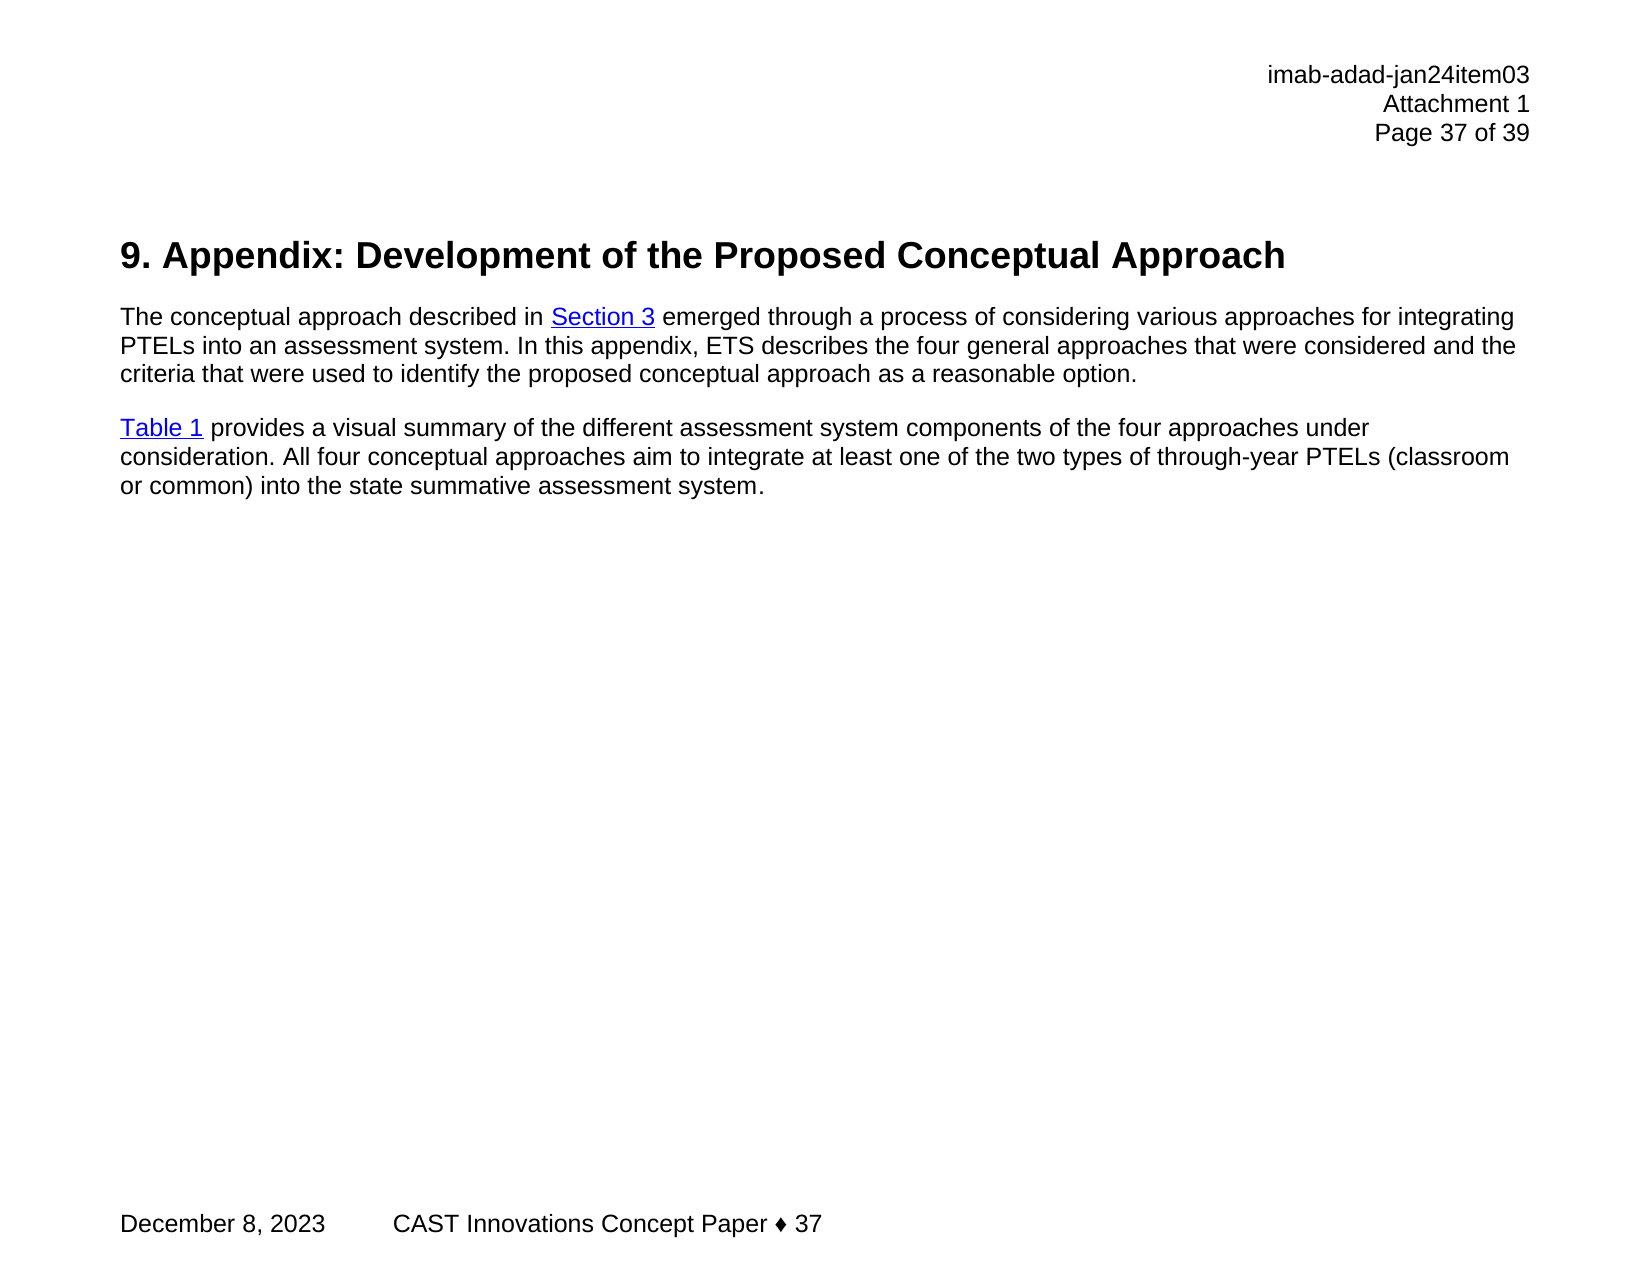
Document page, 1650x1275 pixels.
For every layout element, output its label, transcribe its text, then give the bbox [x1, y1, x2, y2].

text The conceptual approach described in Section 3 emerged through a process of considering various approaches for integrating PTELs into an assessment system. In this appendix, ETS describes the four general approaches that were considered and the criteria that were used to identify the proposed conceptual approach as a reasonable option. [120, 302, 1530, 388]
text 9. Appendix: Development of the Proposed Conceptual Approach [120, 234, 1530, 277]
text Table 1 provides a visual summary of the different assessment system components of the four approaches under consideration. All four conceptual approaches aim to integrate at least one of the two types of through-year PTELs (classroom or common) into the state summative assessment system. [120, 413, 1530, 499]
